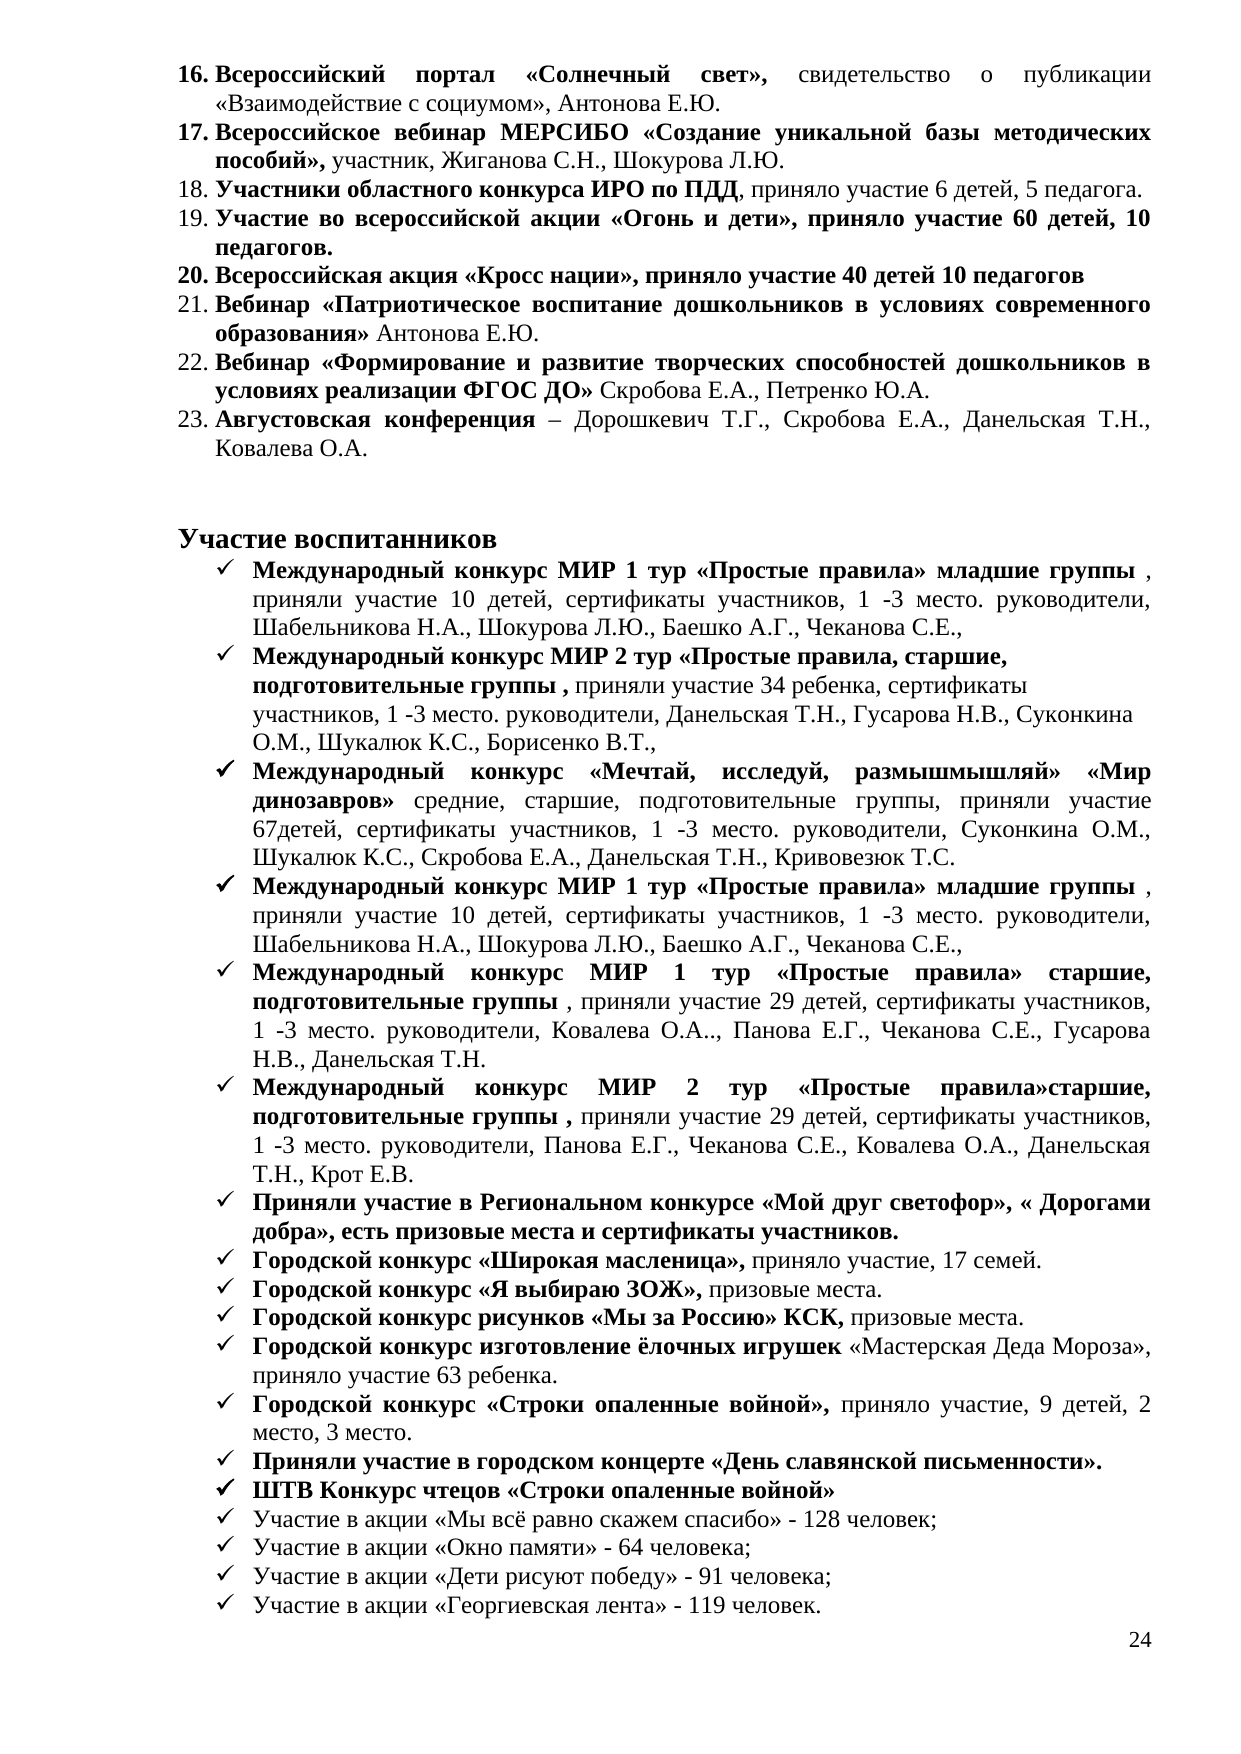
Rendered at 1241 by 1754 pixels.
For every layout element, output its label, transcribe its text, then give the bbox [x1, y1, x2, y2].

list Участие в акции «Мы всё равно скажем спасибо» - 128 человек; [215, 1504, 1152, 1532]
list Международный конкурс МИР 2 тур «Простые правила»старшие, подготовительные группы , приняли участие 29 детей, сертификаты участников, 1 -3 место. руководители, Панова Е.Г., Чеканова С.Е., Ковалева О.А., Данельская Т.Н., Крот Е.В. [215, 1072, 1152, 1187]
list Всероссийское вебинар МЕРСИБО «Создание уникальной базы методических пособий», участник, Жиганова С.Н., Шокурова Л.Ю. [177, 117, 1152, 174]
list Городской конкурс «Строки опаленные войной», приняло участие, 9 детей, 2 место, 3 место. [215, 1389, 1152, 1446]
list Международный конкурс МИР 1 тур «Простые правила» младшие группы , приняли участие 10 детей, сертификаты участников, 1 -3 место. руководители, Шабельникова Н.А., Шокурова Л.Ю., Баешко А.Г., Чеканова С.Е., [215, 871, 1152, 957]
list Всероссийская акция «Кросс нации», приняло участие 40 детей 10 педагогов [177, 260, 1152, 289]
list Участие в акции «Георгиевская лента» - 119 человек. [215, 1590, 1152, 1619]
list Вебинар «Патриотическое воспитание дошкольников в условиях современного образования» Антонова Е.Ю. [177, 289, 1152, 347]
list Участники областного конкурса ИРО по ПДД, приняло участие 6 детей, 5 педагога. [177, 174, 1152, 203]
list Всероссийский портал «Солнечный свет», свидетельство о публикации «Взаимодействие с социумом», Антонова Е.Ю. [177, 59, 1152, 117]
list Городской конкурс «Широкая масленица», приняло участие, 17 семей. [215, 1245, 1152, 1274]
list Вебинар «Формирование и развитие творческих способностей дошкольников в условиях реализации ФГОС ДО» Скробова Е.А., Петренко Ю.А. [177, 347, 1152, 404]
list Участие в акции «Окно памяти» - 64 человека; [215, 1532, 1152, 1561]
list ШТВ Конкурс чтецов «Строки опаленные войной» [215, 1475, 1152, 1504]
list Международный конкурс МИР 1 тур «Простые правила» старшие, подготовительные группы , приняли участие 29 детей, сертификаты участников, 1 -3 место. руководители, Ковалева О.А.., Панова Е.Г., Чеканова С.Е., Гусарова Н.В., Данельская Т.Н. [215, 957, 1152, 1072]
list Городской конкурс рисунков «Мы за Россию» КСК, призовые места. [215, 1302, 1152, 1331]
list Международный конкурс МИР 1 тур «Простые правила» младшие группы , приняли участие 10 детей, сертификаты участников, 1 -3 место. руководители, Шабельникова Н.А., Шокурова Л.Ю., Баешко А.Г., Чеканова С.Е., [215, 555, 1152, 641]
list Международный конкурс «Мечтай, исследуй, размышмышляй» «Мир динозавров» средние, старшие, подготовительные группы, приняли участие 67детей, сертификаты участников, 1 -3 место. руководители, Суконкина О.М., Шукалюк К.С., Скробова Е.А., Данельская Т.Н., Кривовезюк Т.С. [215, 756, 1152, 871]
list Участие во всероссийской акции «Огонь и дети», приняло участие 60 детей, 10 педагогов. [177, 203, 1152, 260]
list Августовская конференция – Дорошкевич Т.Г., Скробова Е.А., Данельская Т.Н., Ковалева О.А. [177, 404, 1152, 462]
text Участие воспитанников [177, 521, 1152, 555]
list Городской конкурс изготовление ёлочных игрушек «Мастерская Деда Мороза», приняло участие 63 ребенка. [215, 1331, 1152, 1389]
list Международный конкурс МИР 2 тур «Простые правила, старшие, подготовительные группы , приняли участие 34 ребенка, сертификаты участников, 1 -3 место. руководители, Данельская Т.Н., Гусарова Н.В., Суконкина О.М., Шукалюк К.С., Борисенко В.Т., [215, 641, 1152, 756]
list Приняли участие в городском концерте «День славянской письменности». [215, 1446, 1152, 1475]
list Участие в акции «Дети рисуют победу» - 91 человека; [215, 1561, 1152, 1590]
list Приняли участие в Региональном конкурсе «Мой друг светофор», « Дорогами добра», есть призовые места и сертификаты участников. [215, 1187, 1152, 1245]
list Городской конкурс «Я выбираю ЗОЖ», призовые места. [215, 1274, 1152, 1302]
